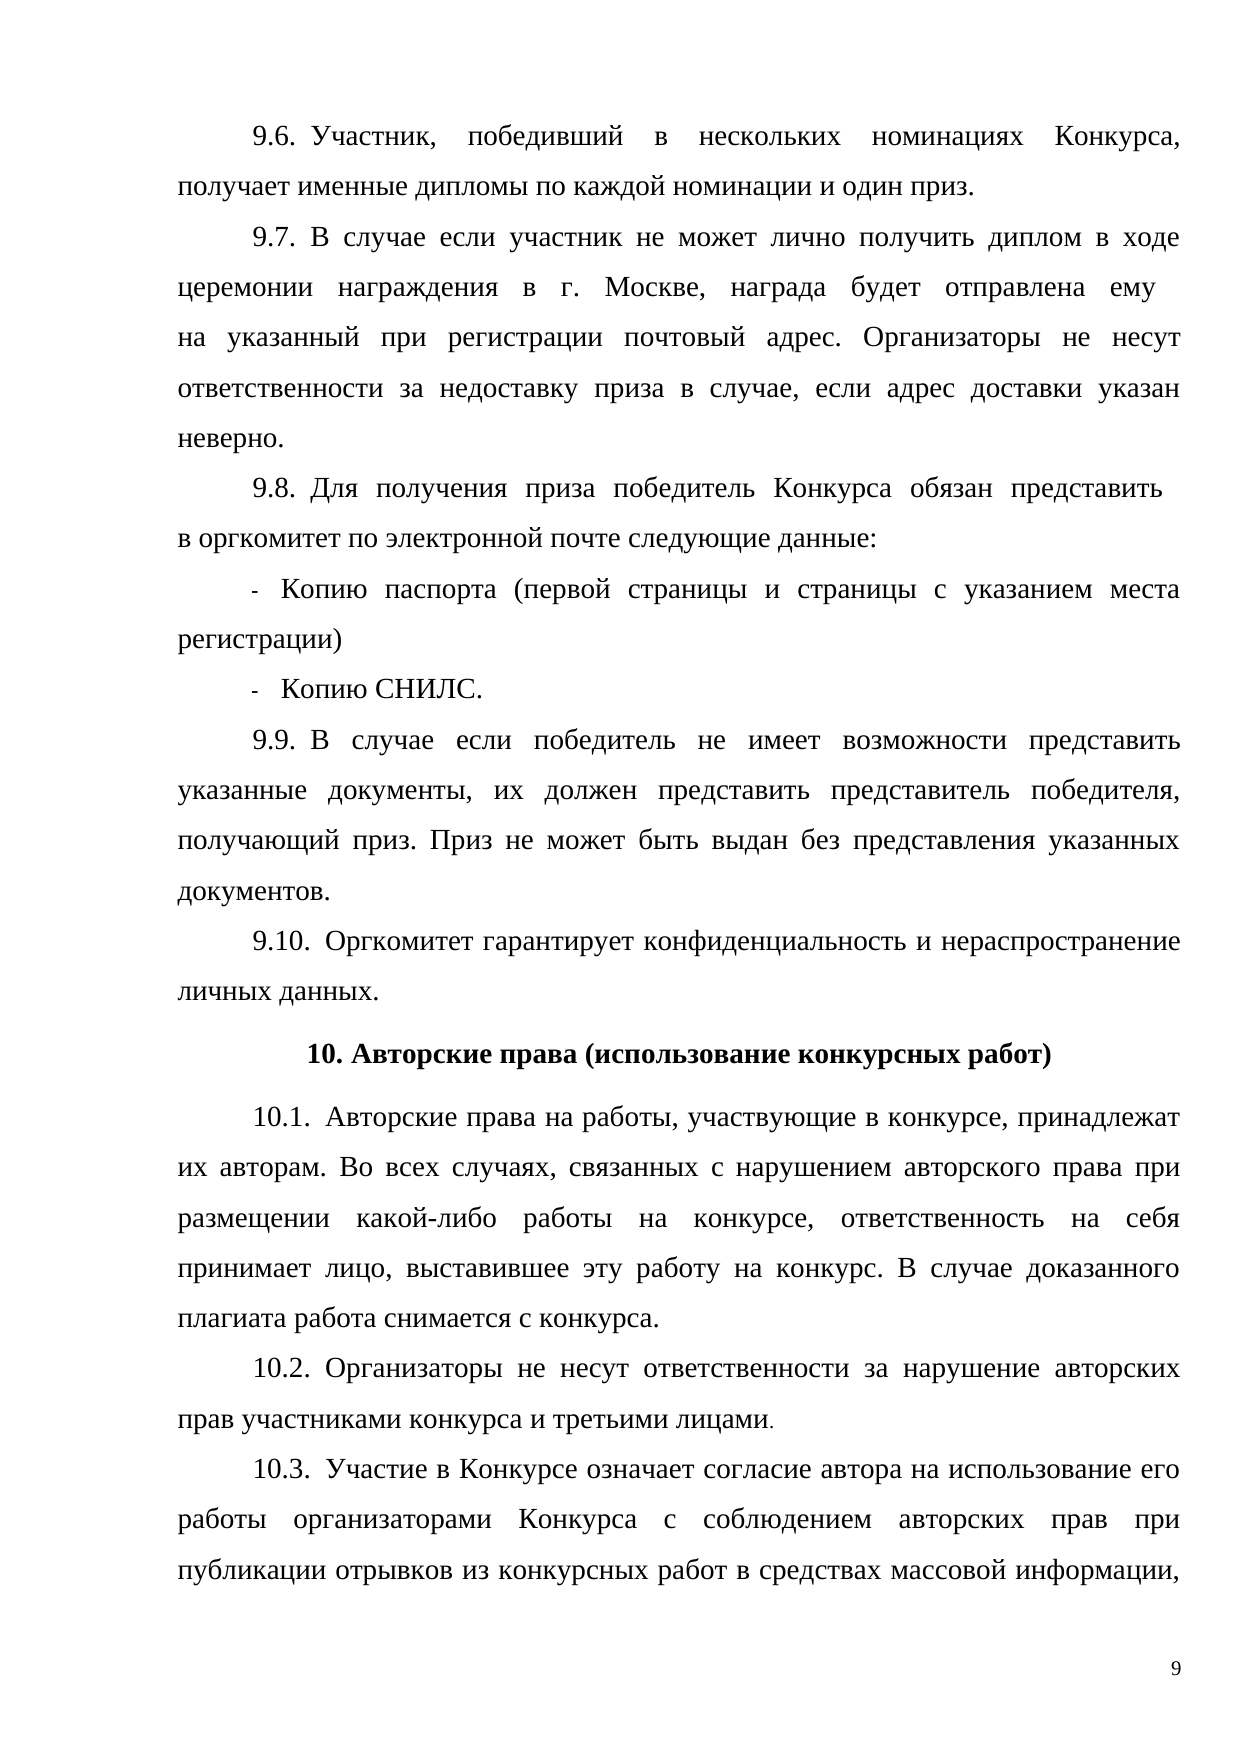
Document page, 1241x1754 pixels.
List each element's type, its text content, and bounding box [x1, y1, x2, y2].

list Для получения приза победитель Конкурса обязан представить в оргкомитет по электронной почте следующие данные: [177, 470, 1181, 554]
list Оргкомитет гарантирует конфиденциальность и нераспространение личных данных. [177, 923, 1181, 1007]
list Копию паспорта (первой страницы и страницы с указанием места регистрации) [177, 571, 1181, 655]
list Участник, победивший в нескольких номинациях Конкурса, получает именные дипломы по каждой номинации и один приз. [177, 118, 1181, 202]
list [177, 1451, 1181, 1585]
list В случае если победитель не имеет возможности представить указанные документы, их должен представить представитель победителя, получающий приз. Приз не может быть выдан без представления указанных документов. [177, 722, 1181, 906]
list Копию СНИЛС. [177, 672, 1181, 705]
list Организаторы не несут ответственности за нарушение авторских прав участниками конкурса и третьими лицами. [177, 1351, 1181, 1434]
list Авторские права на работы, участвующие в конкурсе, принадлежат их авторам. Во всех случаях, связанных с нарушением авторского права при размещении какой-либо работы на конкурсе, ответственность на себя принимает лицо, выставившее эту работу на конкурс. В случае доказанного плагиата работа снимается с конкурса. [177, 1099, 1181, 1334]
list В случае если участник не может лично получить диплом в ходе церемонии награждения в г. Москве, награда будет отправлена ему на указанный при регистрации почтовый адрес. Организаторы не несут ответственности за недоставку приза в случае, если адрес доставки указан неверно. [177, 219, 1181, 453]
list Авторские права (использование конкурсных работ) [177, 1036, 1181, 1070]
